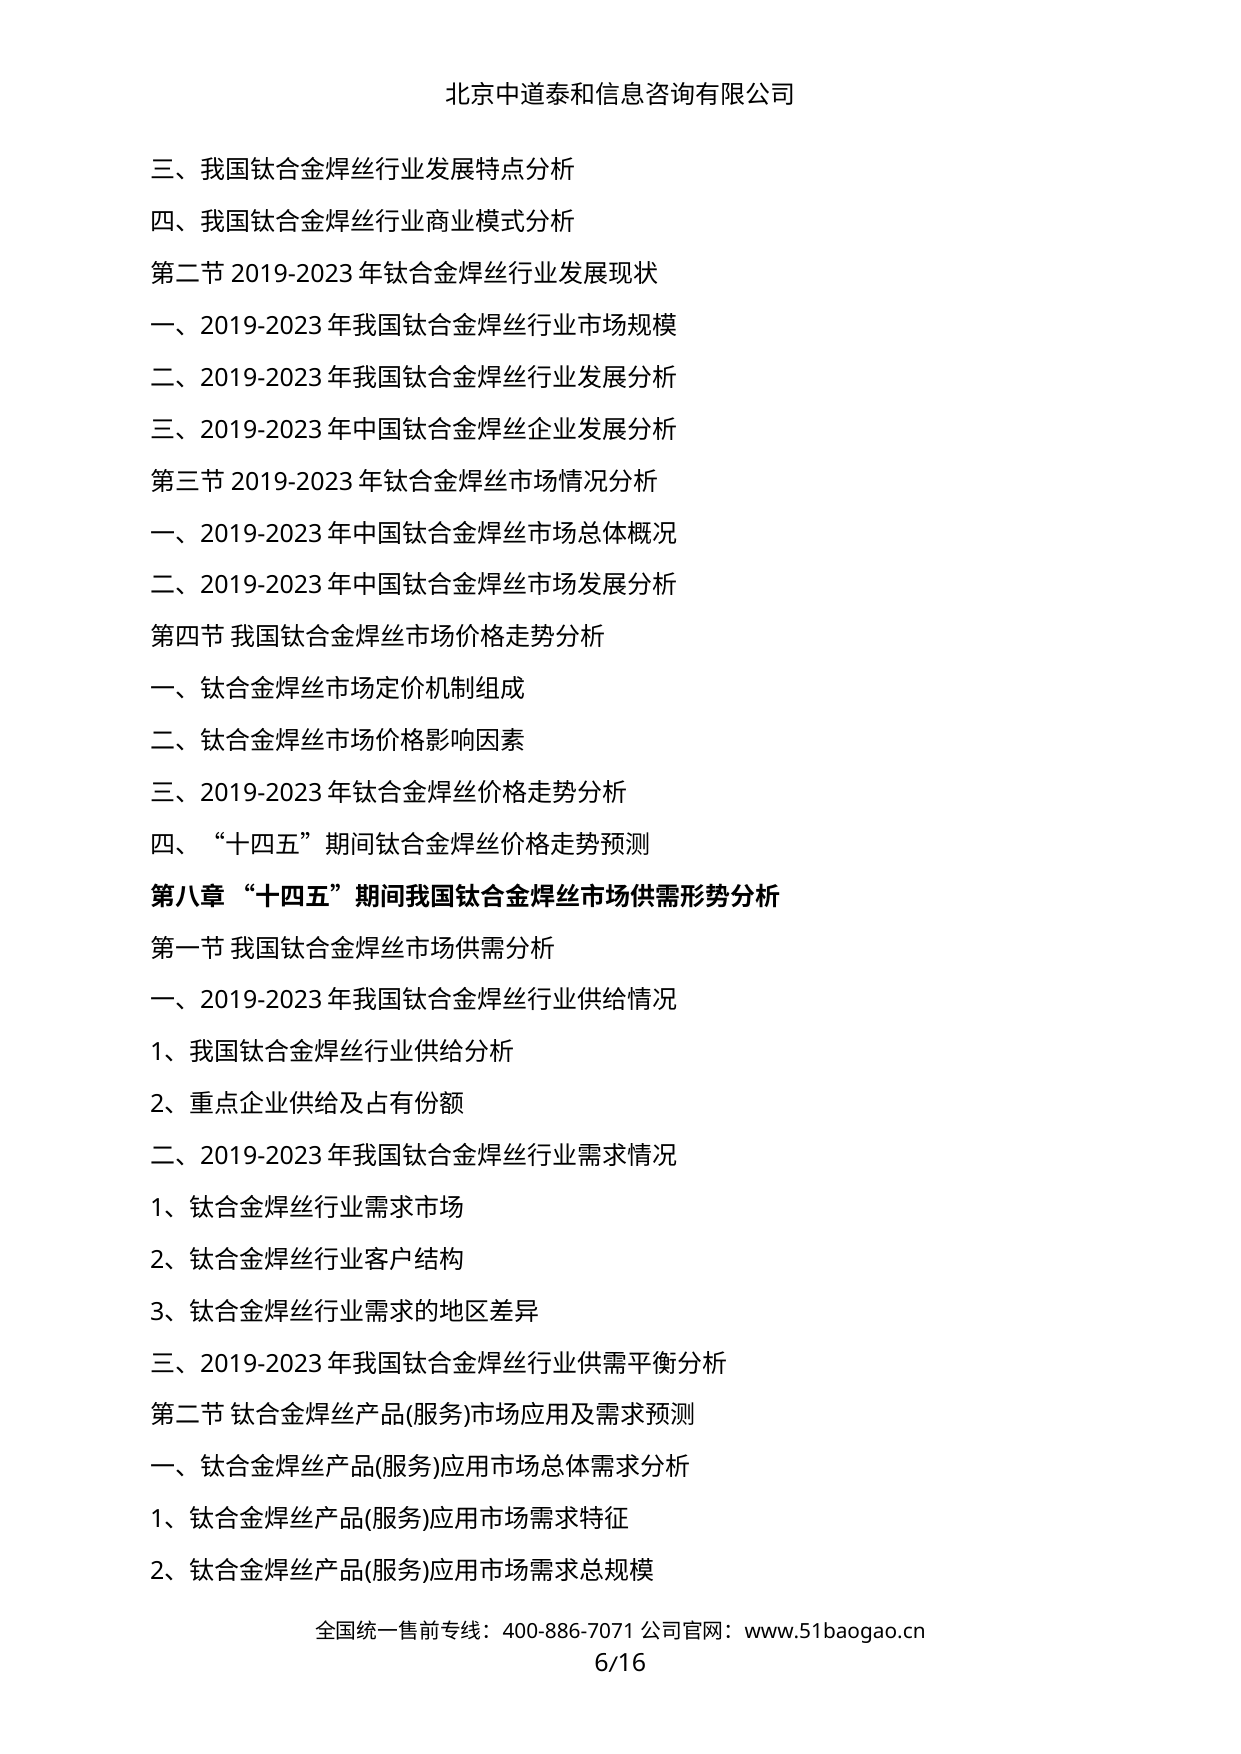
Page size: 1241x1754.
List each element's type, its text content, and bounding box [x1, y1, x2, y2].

text 第四节 我国钛合金焊丝市场价格走势分析 [150, 617, 1090, 653]
text 二、2019-2023年我国钛合金焊丝行业发展分析 [150, 357, 1090, 394]
text 一、2019-2023年我国钛合金焊丝行业供给情况 [150, 980, 1090, 1016]
text 三、2019-2023年中国钛合金焊丝企业发展分析 [150, 409, 1090, 446]
text 第一节 我国钛合金焊丝市场供需分析 [150, 928, 1090, 964]
text 3、钛合金焊丝行业需求的地区差异 [150, 1291, 1090, 1327]
text 第三节 2019-2023年钛合金焊丝市场情况分析 [150, 461, 1090, 497]
text 第二节 钛合金焊丝产品(服务)市场应用及需求预测 [150, 1395, 1090, 1431]
text 1、钛合金焊丝产品(服务)应用市场需求特征 [150, 1499, 1090, 1535]
text 一、钛合金焊丝市场定价机制组成 [150, 669, 1090, 705]
text 三、2019-2023年我国钛合金焊丝行业供需平衡分析 [150, 1343, 1090, 1379]
text 2、钛合金焊丝行业客户结构 [150, 1239, 1090, 1276]
text 二、2019-2023年中国钛合金焊丝市场发展分析 [150, 565, 1090, 601]
text 第八章 “十四五”期间我国钛合金焊丝市场供需形势分析 [150, 876, 1090, 912]
text 一、钛合金焊丝产品(服务)应用市场总体需求分析 [150, 1447, 1090, 1483]
text 第二节 2019-2023年钛合金焊丝行业发展现状 [150, 254, 1090, 290]
text 三、我国钛合金焊丝行业发展特点分析 [150, 150, 1090, 186]
text 二、2019-2023年我国钛合金焊丝行业需求情况 [150, 1136, 1090, 1172]
text 二、钛合金焊丝市场价格影响因素 [150, 721, 1090, 757]
text 一、2019-2023年中国钛合金焊丝市场总体概况 [150, 513, 1090, 549]
text 四、“十四五”期间钛合金焊丝价格走势预测 [150, 824, 1090, 861]
text 一、2019-2023年我国钛合金焊丝行业市场规模 [150, 306, 1090, 342]
text 1、钛合金焊丝行业需求市场 [150, 1187, 1090, 1224]
text 2、钛合金焊丝产品(服务)应用市场需求总规模 [150, 1551, 1090, 1587]
text 2、重点企业供给及占有份额 [150, 1084, 1090, 1120]
text 四、我国钛合金焊丝行业商业模式分析 [150, 202, 1090, 238]
text 1、我国钛合金焊丝行业供给分析 [150, 1032, 1090, 1068]
text 三、2019-2023年钛合金焊丝价格走势分析 [150, 772, 1090, 809]
